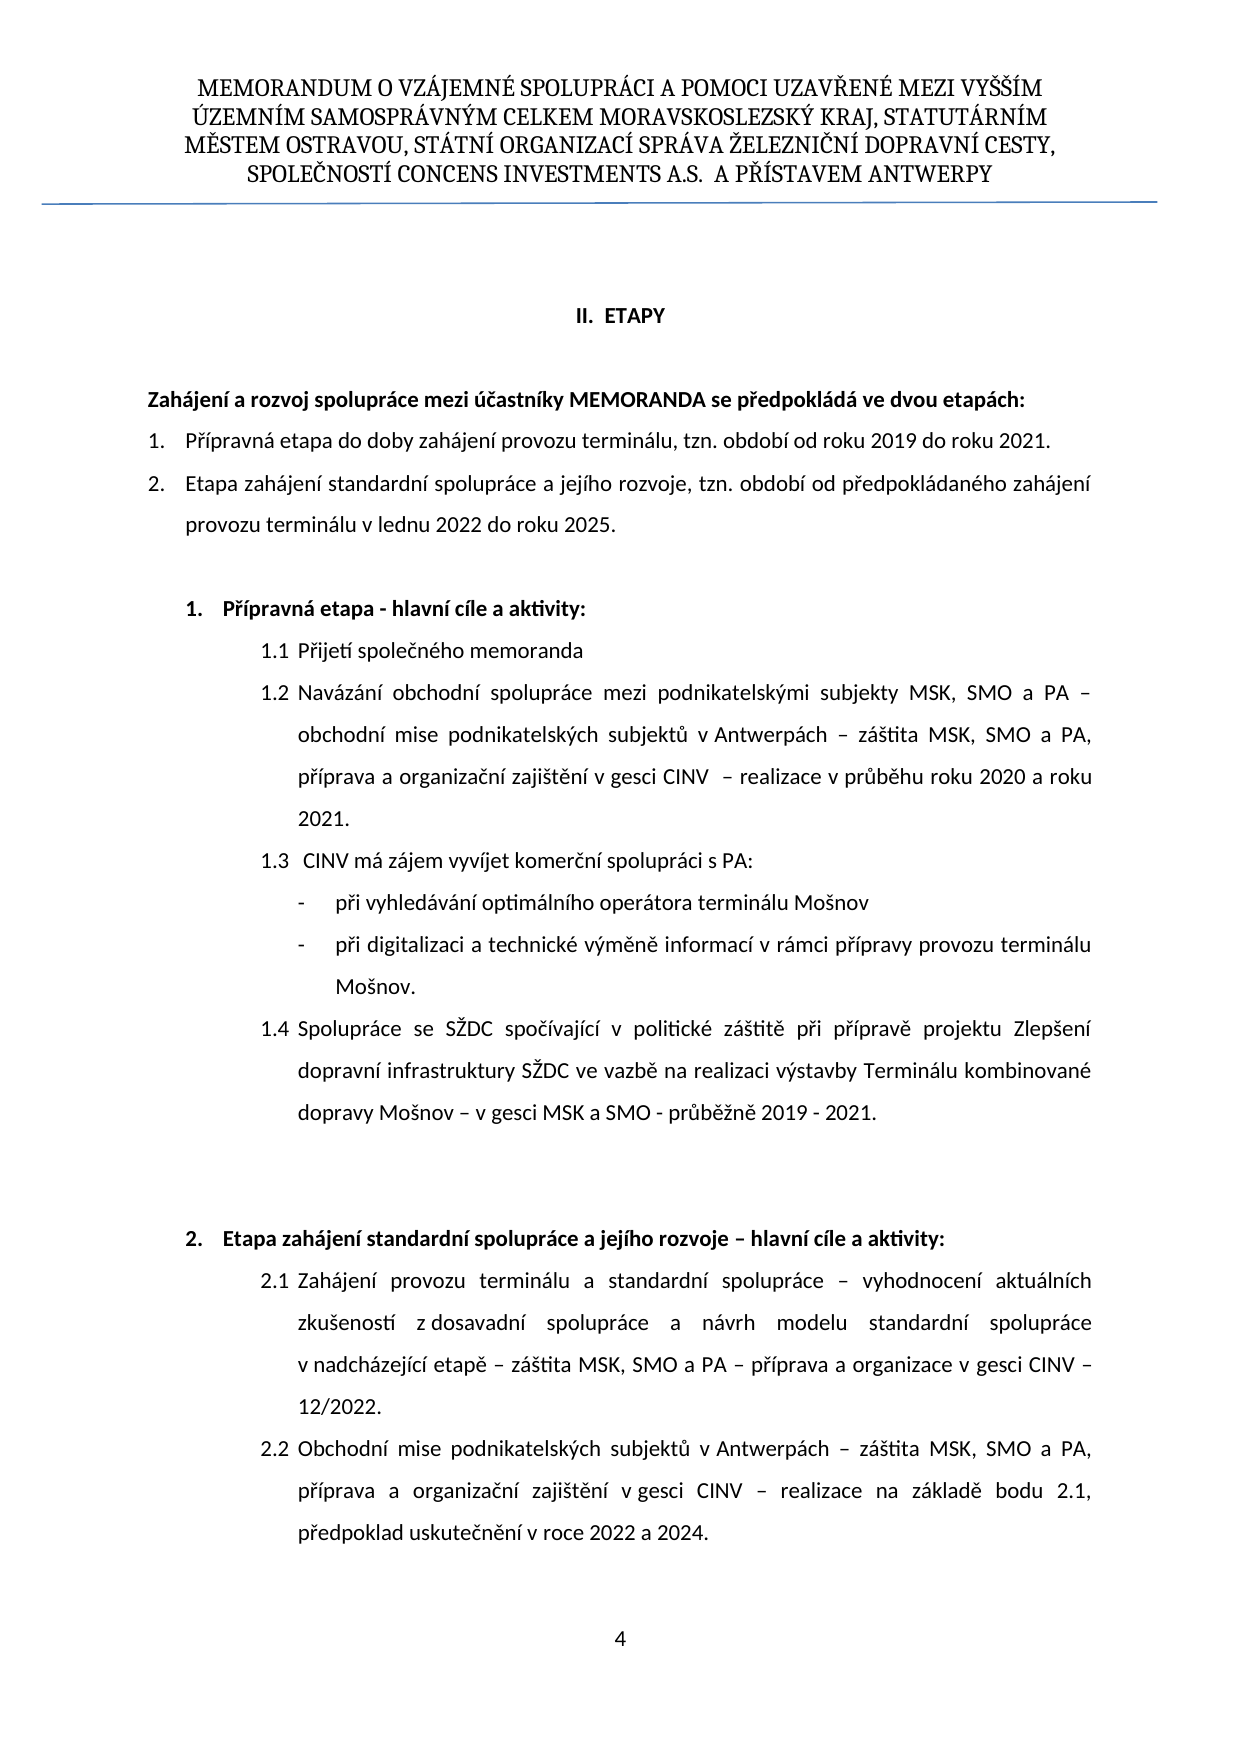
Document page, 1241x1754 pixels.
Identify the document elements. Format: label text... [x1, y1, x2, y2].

list Zahájení provozu terminálu a standardní spolupráce – vyhodnocení aktuálních zkušeností z dosavadní spolupráce a návrh modelu standardní spolupráce v nadcházející etapě – záštita MSK, SMO a PA – příprava a organizace v gesci CINV – 12/2022. [260, 1266, 1093, 1420]
list Spolupráce se SŽDC spočívající v politické záštitě při přípravě projektu Zlepšení dopravní infrastruktury SŽDC ve vazbě na realizaci výstavby Terminálu kombinované dopravy Mošnov – v gesci MSK a SMO - průběžně 2019 - 2021. [260, 1014, 1093, 1126]
list při digitalizaci a technické výměně informací v rámci přípravy provozu terminálu Mošnov. [298, 930, 1093, 1000]
list při vyhledávání optimálního operátora terminálu Mošnov [298, 888, 1093, 916]
list Etapa zahájení standardní spolupráce a jejího rozvoje – hlavní cíle a aktivity: [185, 1224, 1093, 1252]
list Etapa zahájení standardní spolupráce a jejího rozvoje, tzn. období od předpokládaného zahájení provozu terminálu v lednu 2022 do roku 2025. [148, 469, 1093, 539]
list Obchodní mise podnikatelských subjektů v Antwerpách – záštita MSK, SMO a PA, příprava a organizační zajištění v gesci CINV – realizace na základě bodu 2.1, předpoklad uskutečnění v roce 2022 a 2024. [260, 1434, 1093, 1546]
list CINV má zájem vyvíjet komerční spolupráci s PA: [260, 846, 1093, 874]
list Navázání obchodní spolupráce mezi podnikatelskými subjekty MSK, SMO a PA – obchodní mise podnikatelských subjektů v Antwerpách – záštita MSK, SMO a PA, příprava a organizační zajištění v gesci CINV – realizace v průběhu roku 2020 a roku 2021. [260, 678, 1093, 832]
list Přijetí společného memoranda [260, 637, 1093, 664]
text II. ETAPY [148, 301, 1093, 329]
list Přípravná etapa do doby zahájení provozu terminálu, tzn. období od roku 2019 do roku 2021. [148, 427, 1093, 455]
text Zahájení a rozvoj spolupráce mezi účastníky MEMORANDA se předpokládá ve dvou etapách: [148, 385, 1093, 413]
list Přípravná etapa - hlavní cíle a aktivity: [185, 594, 1093, 623]
